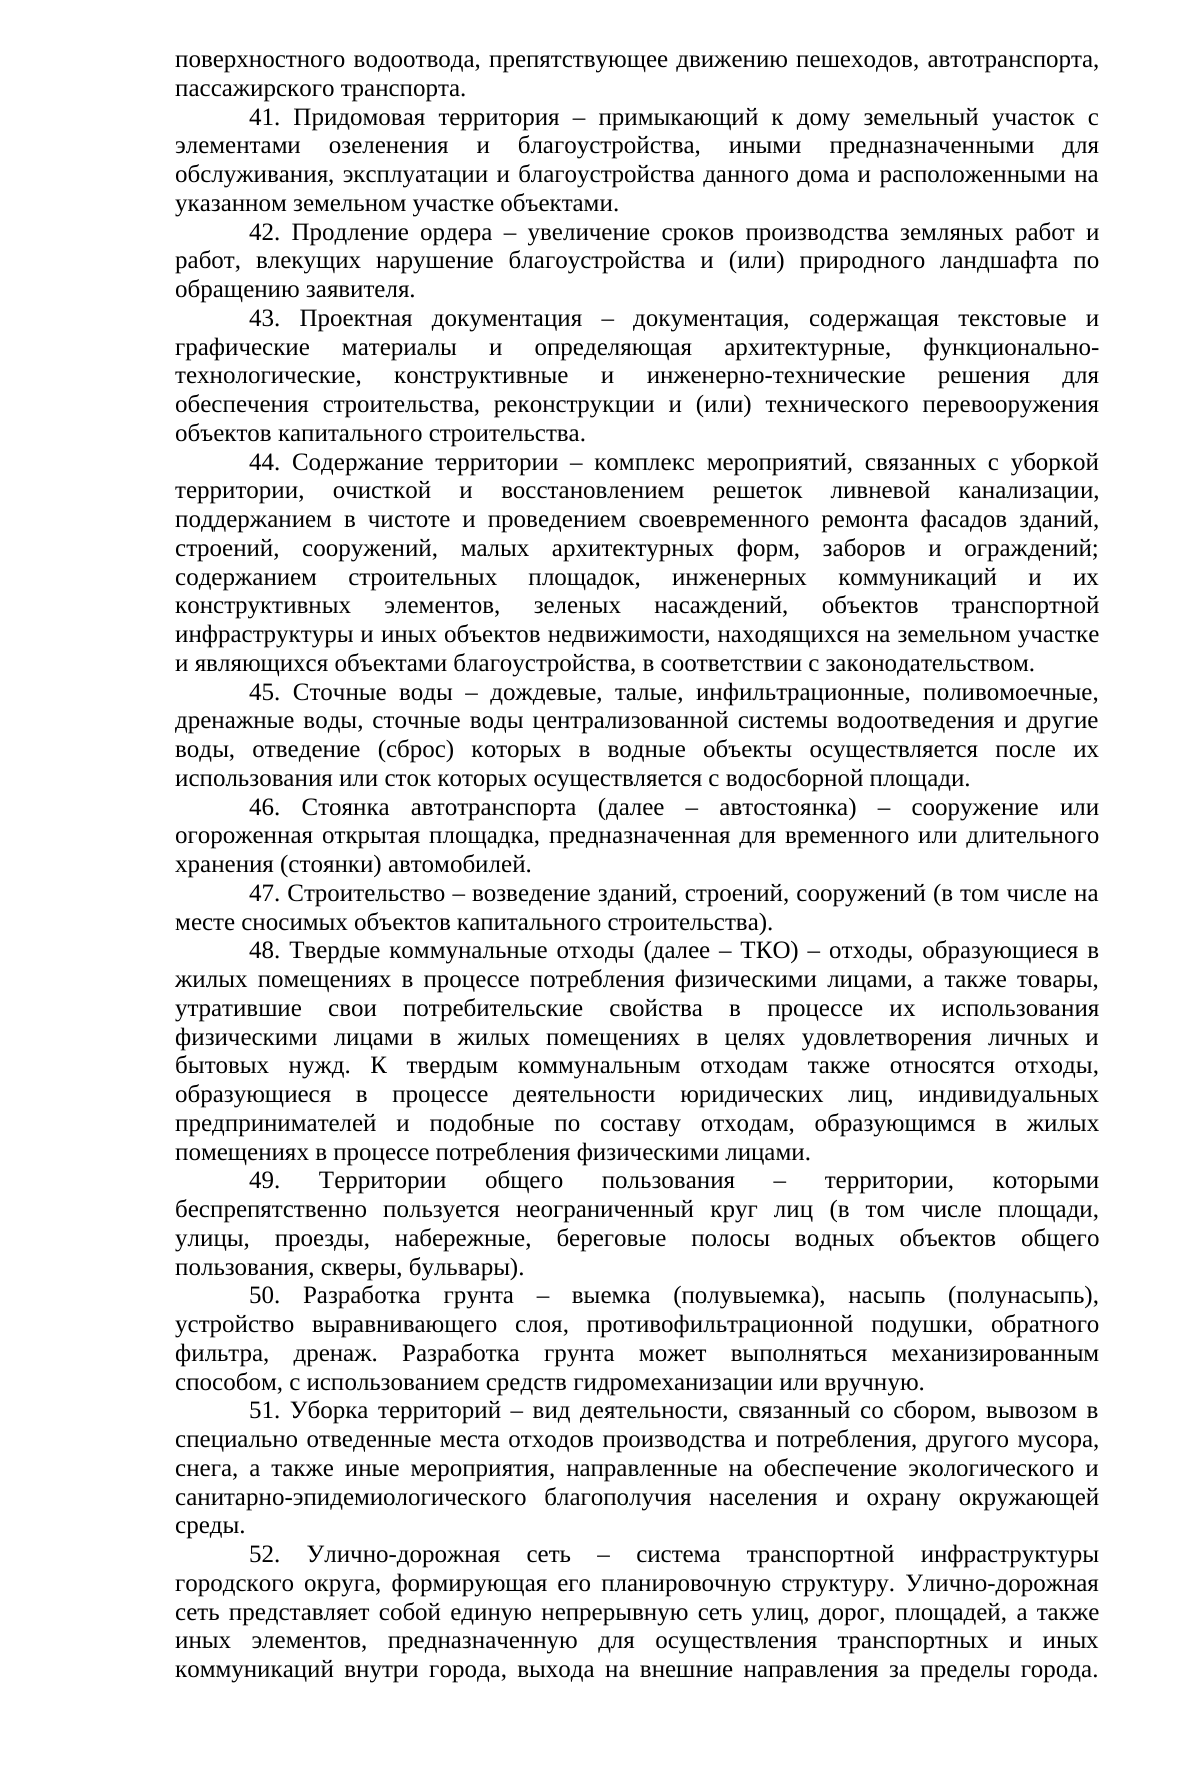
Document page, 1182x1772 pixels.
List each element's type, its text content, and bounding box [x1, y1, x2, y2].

list 43. Проектная документация – документация, содержащая текстовые и графические материалы и определяющая архитектурные, функционально-технологические, конструктивные и инженерно-технические решения для обеспечения строительства, реконструкции и (или) технического перевооружения объектов капитального строительства. [175, 303, 1100, 447]
list 41. Придомовая территория – примыкающий к дому земельный участок с элементами озеленения и благоустройства, иными предназначенными для обслуживания, эксплуатации и благоустройства данного дома и расположенными на указанном земельном участке объектами. [175, 102, 1100, 217]
list 44. Содержание территории – комплекс мероприятий, связанных с уборкой территории, очисткой и восстановлением решеток ливневой канализации, поддержанием в чистоте и проведением своевременного ремонта фасадов зданий, строений, сооружений, малых архитектурных форм, заборов и ограждений; содержанием строительных площадок, инженерных коммуникаций и их конструктивных элементов, зеленых насаждений, объектов транспортной инфраструктуры и иных объектов недвижимости, находящихся на земельном участке и являющихся объектами благоустройства, в соответствии с законодательством. [175, 447, 1100, 677]
list 48. Твердые коммунальные отходы (далее – ТКО) – отходы, образующиеся в жилых помещениях в процессе потребления физическими лицами, а также товары, утратившие свои потребительские свойства в процессе их использования физическими лицами в жилых помещениях в целях удовлетворения личных и бытовых нужд. К твердым коммунальным отходам также относятся отходы, образующиеся в процессе деятельности юридических лиц, индивидуальных предпринимателей и подобные по составу отходам, образующимся в жилых помещениях в процессе потребления физическими лицами. [175, 936, 1100, 1166]
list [175, 1539, 1100, 1683]
list 45. Сточные воды – дождевые, талые, инфильтрационные, поливомоечные, дренажные воды, сточные воды централизованной системы водоотведения и другие воды, отведение (сброс) которых в водные объекты осуществляется после их использования или сток которых осуществляется с водосборной площади. [175, 677, 1100, 792]
list 47. Строительство – возведение зданий, строений, сооружений (в том числе на месте сносимых объектов капитального строительства). [175, 878, 1100, 936]
list 50. Разработка грунта – выемка (полувыемка), насыпь (полунасыпь), устройство выравнивающего слоя, противофильтрационной подушки, обратного фильтра, дренаж. Разработка грунта может выполняться механизированным способом, с использованием средств гидромеханизации или вручную. [175, 1281, 1100, 1396]
list 49. Территории общего пользования – территории, которыми беспрепятственно пользуется неограниченный круг лиц (в том числе площади, улицы, проезды, набережные, береговые полосы водных объектов общего пользования, скверы, бульвары). [175, 1166, 1100, 1281]
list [175, 44, 1100, 102]
list 51. Уборка территорий – вид деятельности, связанный со сбором, вывозом в специально отведенные места отходов производства и потребления, другого мусора, снега, а также иные мероприятия, направленные на обеспечение экологического и санитарно-эпидемиологического благополучия населения и охрану окружающей среды. [175, 1396, 1100, 1539]
list 42. Продление ордера – увеличение сроков производства земляных работ и работ, влекущих нарушение благоустройства и (или) природного ландшафта по обращению заявителя. [175, 217, 1100, 303]
list 46. Стоянка автотранспорта (далее – автостоянка) – сооружение или огороженная открытая площадка, предназначенная для временного или длительного хранения (стоянки) автомобилей. [175, 792, 1100, 878]
